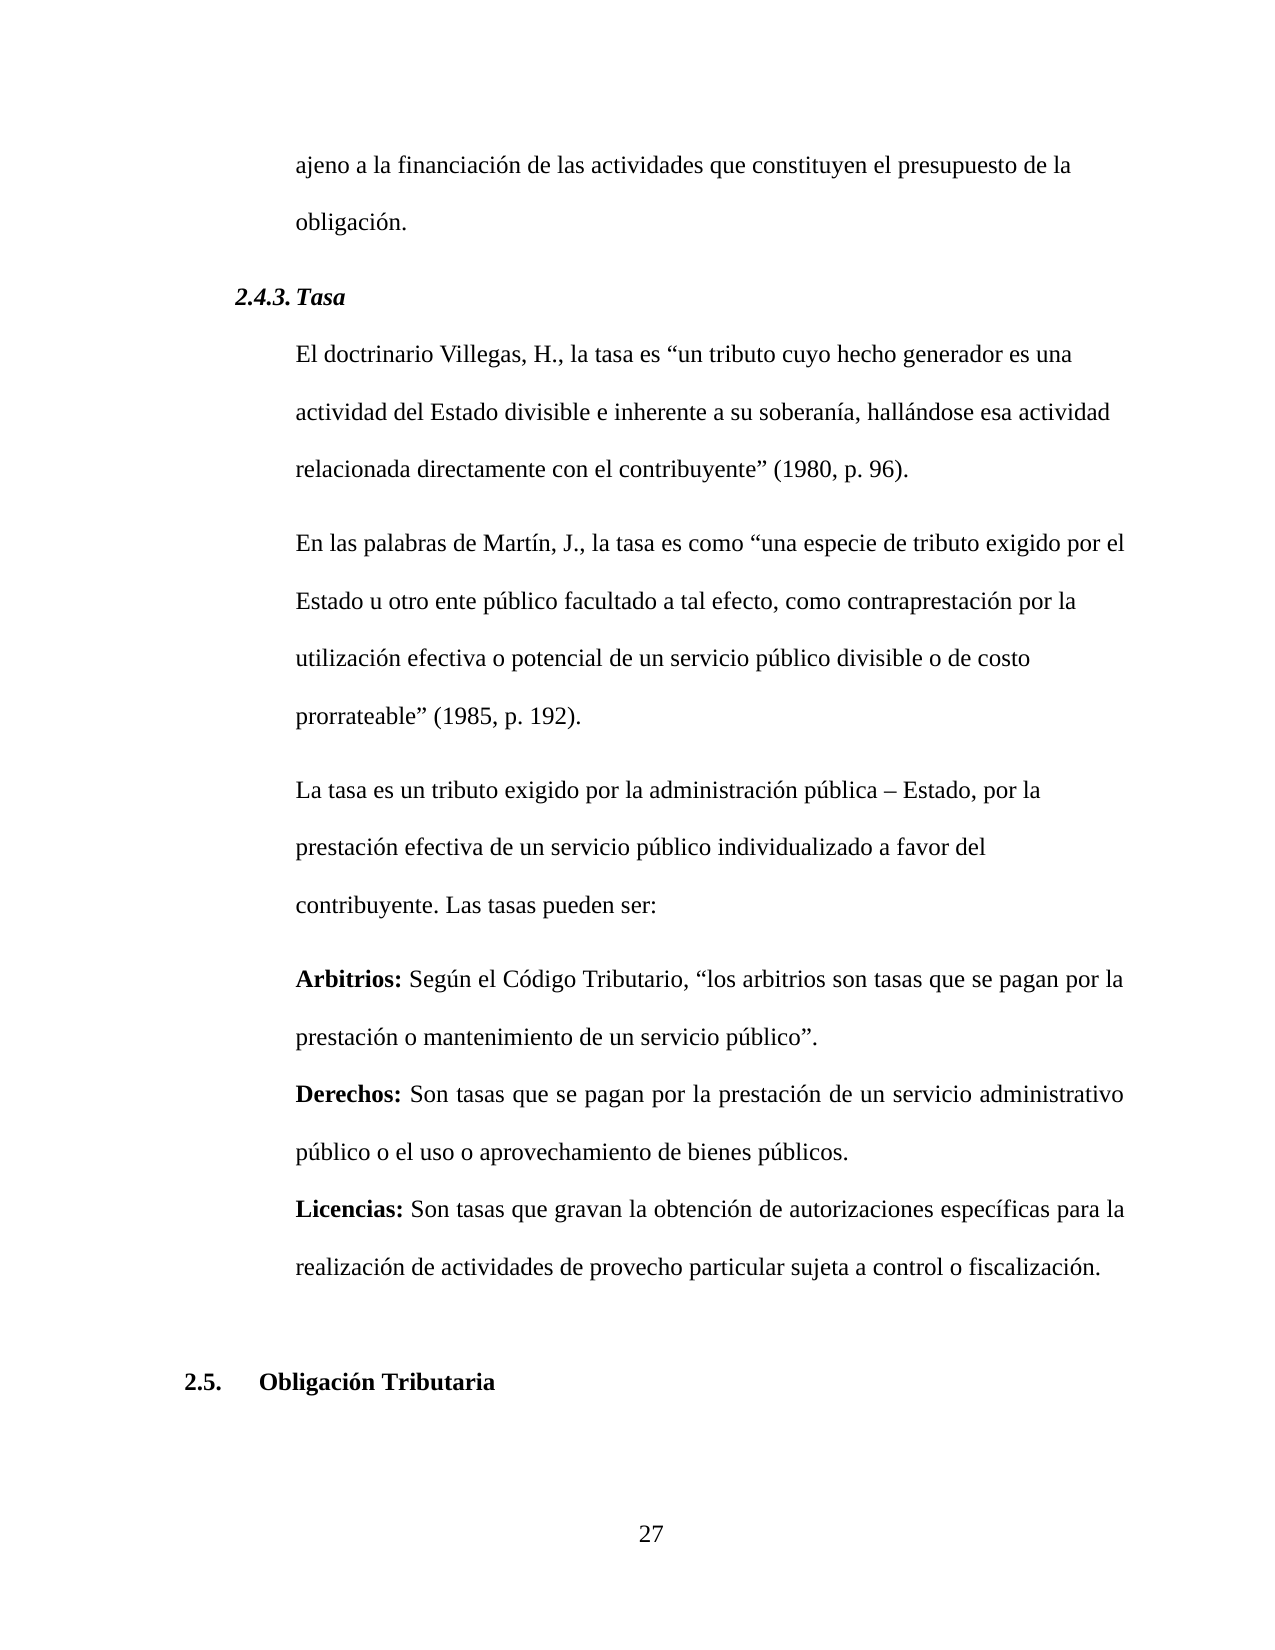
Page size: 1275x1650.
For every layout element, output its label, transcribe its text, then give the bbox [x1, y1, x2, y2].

text En las palabras de Martín, J., la tasa es como “una especie de tributo exigido por el Estado u otro ente público facultado a tal efecto, como contraprestación por la utilización efectiva o potencial de un servicio público divisible o de costo prorrateable” (1985, p. 192). [295, 528, 1125, 729]
text La tasa es un tributo exigido por la administración pública – Estado, por la prestación efectiva de un servicio público individualizado a favor del contribuyente. Las tasas pueden ser: [295, 775, 1125, 919]
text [295, 150, 1125, 236]
text Derechos: Son tasas que se pagan por la prestación de un servicio administrativo público o el uso o aprovechamiento de bienes públicos. [295, 1079, 1125, 1165]
text Arbitrios: Según el Código Tributario, “los arbitrios son tasas que se pagan por la prestación o mantenimiento de un servicio público”. [295, 964, 1125, 1050]
list Obligación Tributaria [184, 1367, 1125, 1395]
text Licencias: Son tasas que gravan la obtención de autorizaciones específicas para la realización de actividades de provecho particular sujeta a control o fiscalización. [295, 1194, 1125, 1280]
list Tasa [235, 282, 1125, 310]
text El doctrinario Villegas, H., la tasa es “un tributo cuyo hecho generador es una actividad del Estado divisible e inherente a su soberanía, hallándose esa actividad relacionada directamente con el contribuyente” (1980, p. 96). [295, 339, 1125, 483]
